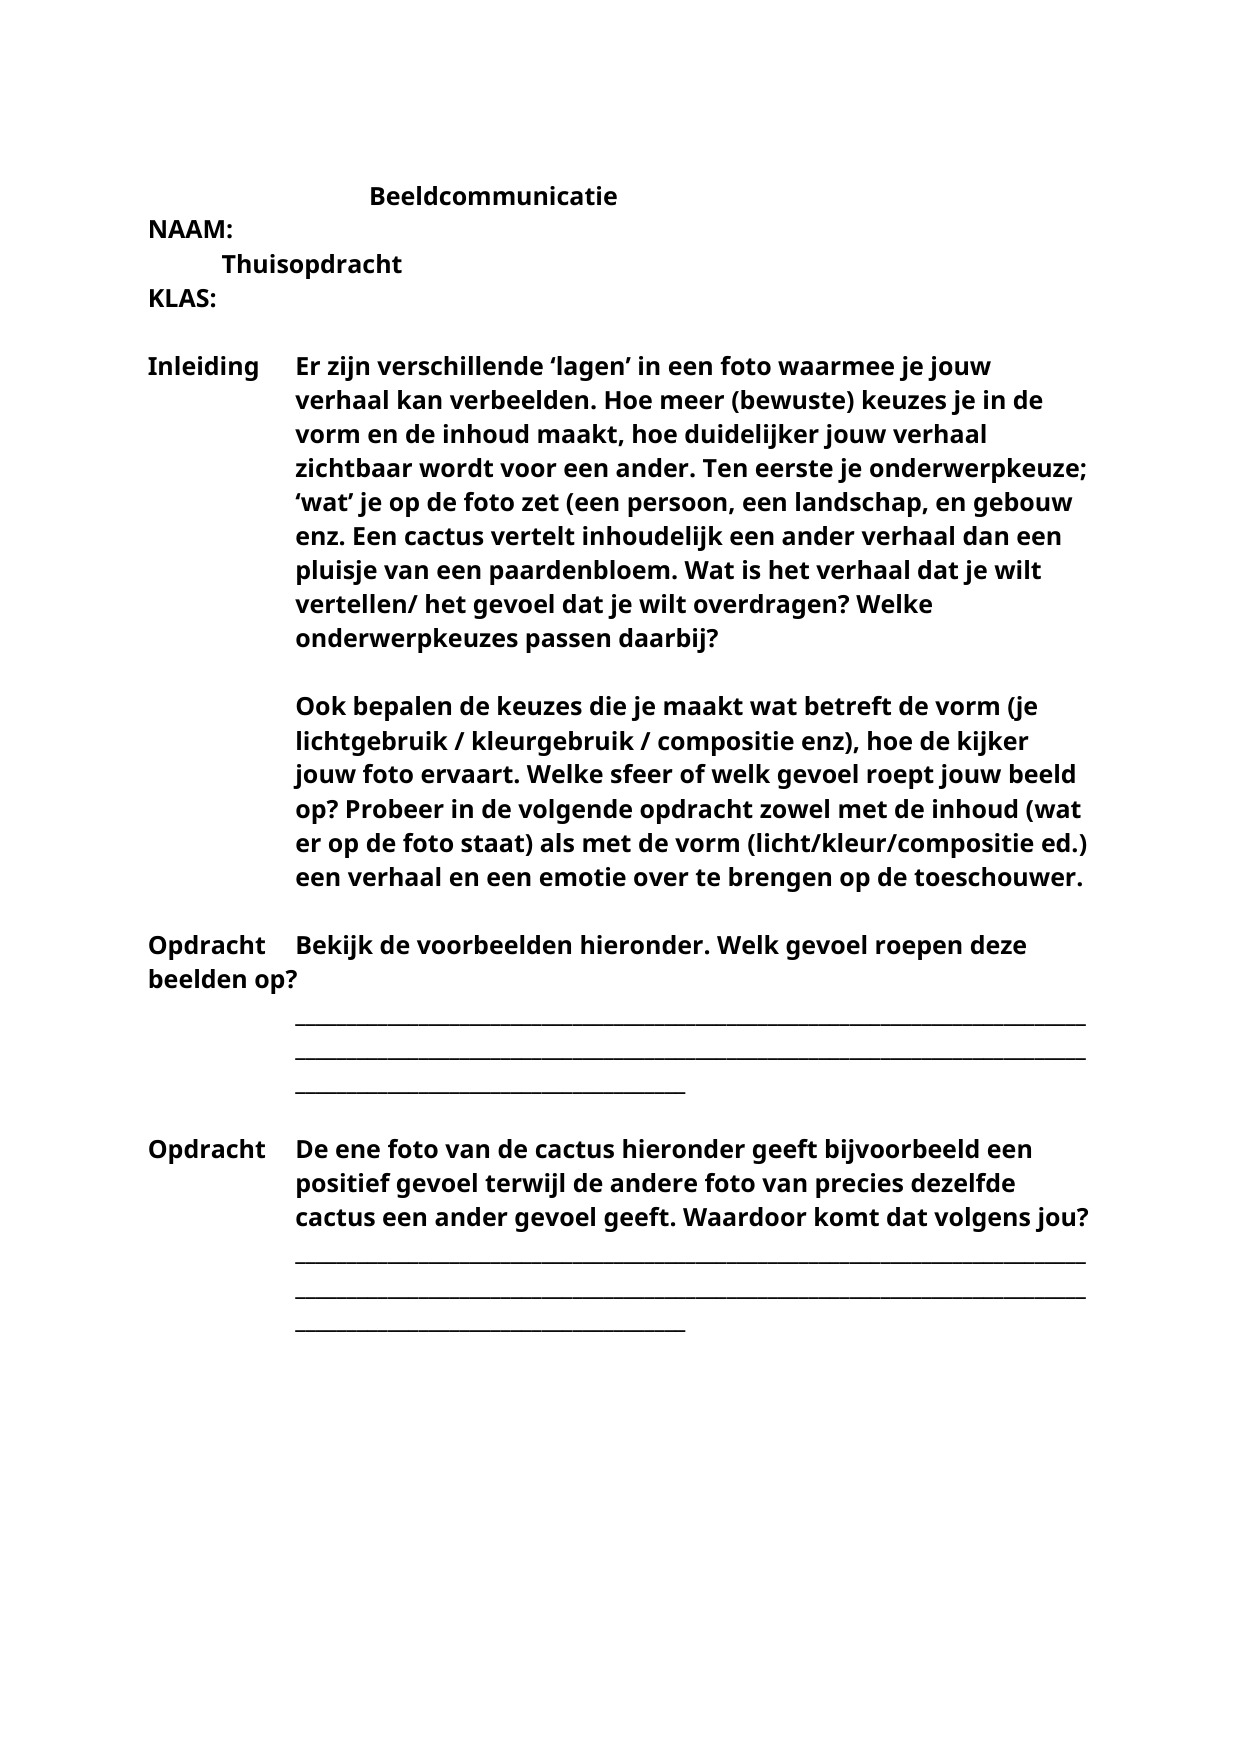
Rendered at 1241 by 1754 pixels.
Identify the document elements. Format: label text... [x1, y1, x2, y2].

text Beeldcommunicatie [295, 148, 1093, 212]
text NAAM: Thuisopdracht [148, 212, 1093, 280]
text ________________________________________________________________________________________________________________________________________________________________________________________________ [295, 1234, 1093, 1336]
text Inleiding Er zijn verschillende ‘lagen’ in een foto waarmee je jouw verhaal kan verbeelden. Hoe meer (bewuste) keuzes je in de vorm en de inhoud maakt, hoe duidelijker jouw verhaal zichtbaar wordt voor een ander. Ten eerste je onderwerpkeuze; ‘wat’ je op de foto zet (een persoon, een landschap, en gebouw enz. Een cactus vertelt inhoudelijk een ander verhaal dan een pluisje van een paardenbloem. Wat is het verhaal dat je wilt vertellen/ het gevoel dat je wilt overdragen? Welke onderwerpkeuzes passen daarbij? [148, 348, 1093, 655]
text Opdracht De ene foto van de cactus hieronder geeft bijvoorbeeld een positief gevoel terwijl de andere foto van precies dezelfde cactus een ander gevoel geeft. Waardoor komt dat volgens jou? [148, 1132, 1093, 1234]
text KLAS: [148, 280, 1093, 314]
text ________________________________________________________________________________________________________________________________________________________________________________________________ [295, 996, 1093, 1098]
text Ook bepalen de keuzes die je maakt wat betreft de vorm (je lichtgebruik / kleurgebruik / compositie enz), hoe de kijker jouw foto ervaart. Welke sfeer of welk gevoel roept jouw beeld op? Probeer in de volgende opdracht zowel met de inhoud (wat er op de foto staat) als met de vorm (licht/kleur/compositie ed.) een verhaal en een emotie over te brengen op de toeschouwer. [295, 689, 1093, 893]
text Opdracht Bekijk de voorbeelden hieronder. Welk gevoel roepen deze beelden op? [148, 927, 1093, 996]
